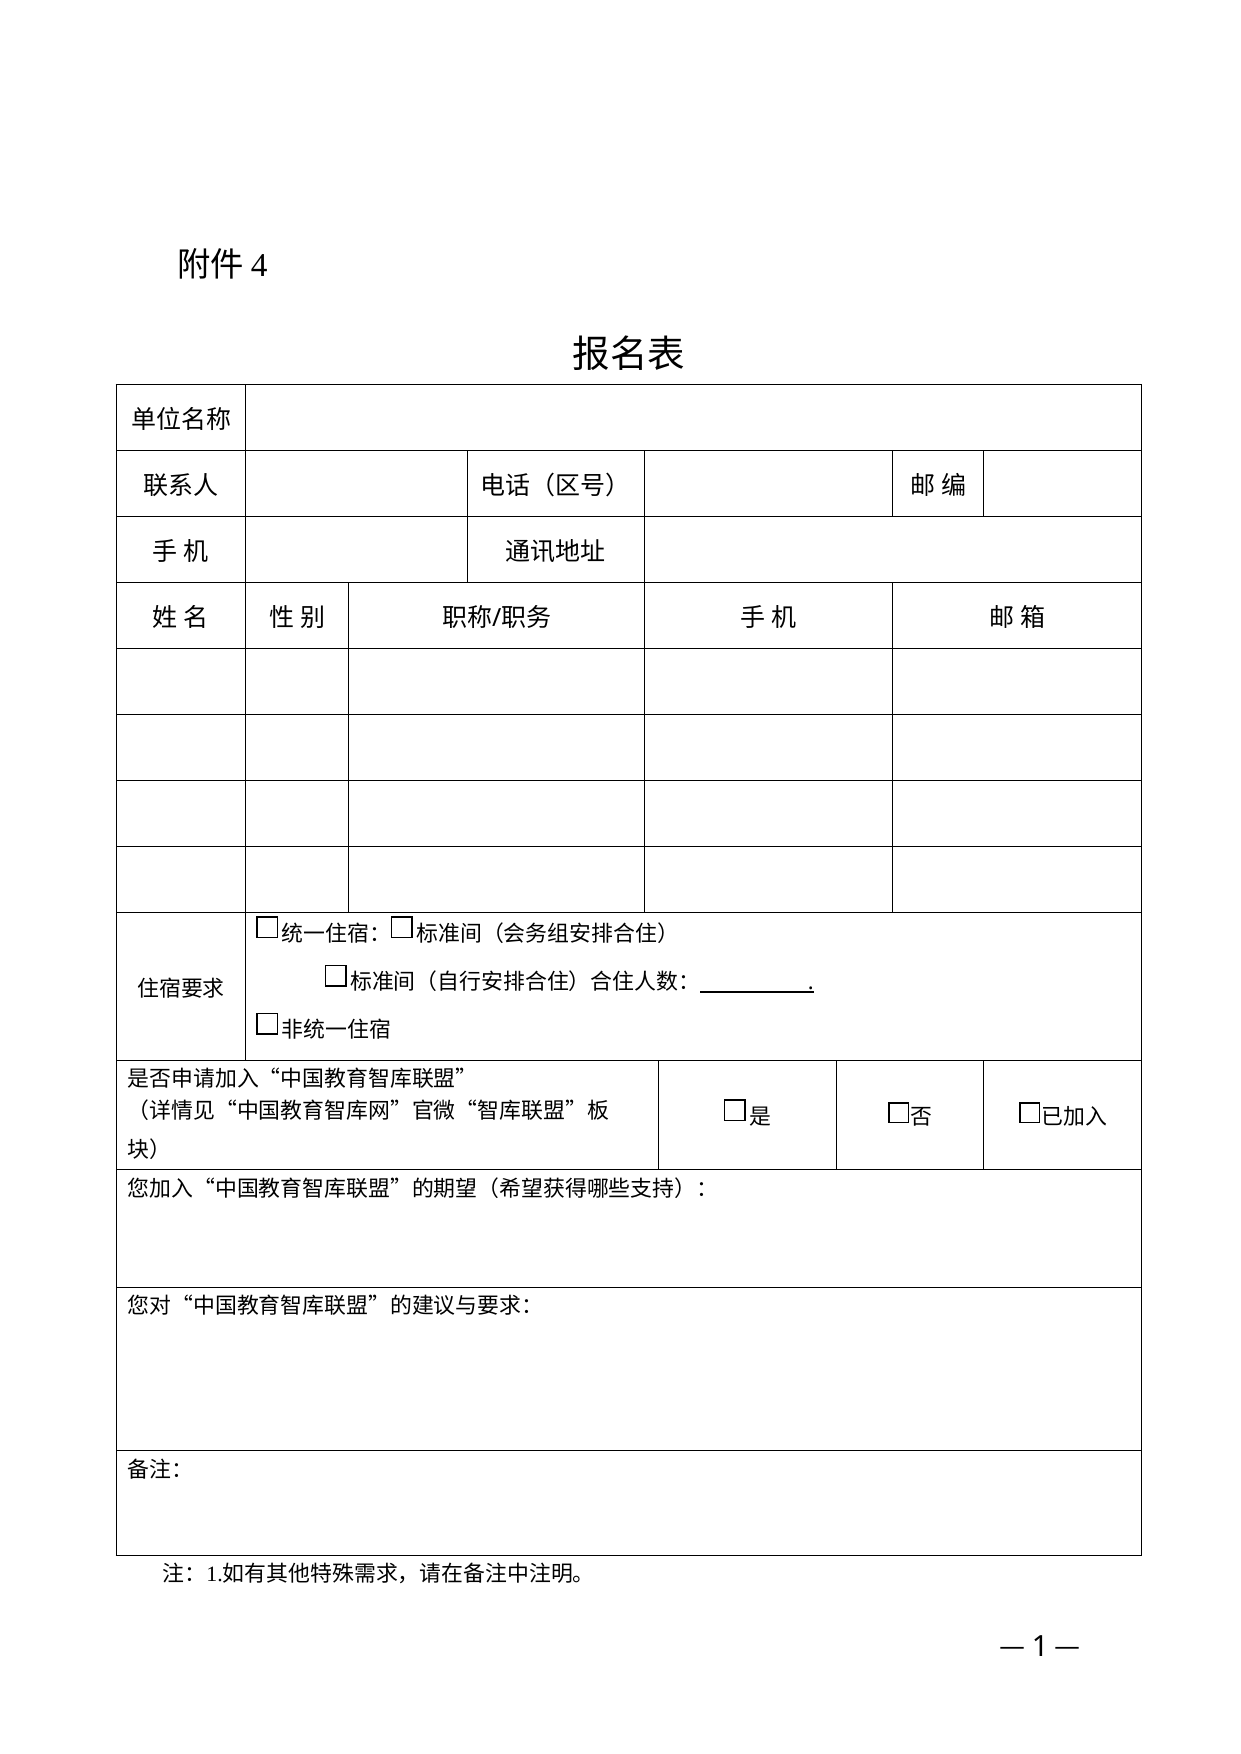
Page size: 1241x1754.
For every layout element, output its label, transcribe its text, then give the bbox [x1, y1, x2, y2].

table_cell 通讯地址 [468, 517, 644, 582]
table_cell 否 [837, 1061, 983, 1169]
table_cell [117, 847, 245, 912]
table_cell 备注： [117, 1451, 1141, 1554]
text 注：1.如有其他特殊需求，请在备注中注明。 [162, 1556, 1081, 1588]
table_cell 手 机 [645, 583, 892, 648]
table_cell 您加入“中国教育智库联盟”的期望（希望获得哪些支持）： [117, 1170, 1141, 1287]
table_cell 邮 编 [893, 451, 983, 516]
table_cell [349, 781, 644, 846]
table_cell [246, 847, 348, 912]
table_cell [893, 715, 1141, 780]
table_cell [893, 781, 1141, 846]
table_cell [246, 649, 348, 714]
table_cell 是否申请加入“中国教育智库联盟” （详情见“中国教育智库网”官微“智库联盟”板块） [117, 1061, 658, 1169]
table_cell 您对“中国教育智库联盟”的建议与要求： [117, 1288, 1141, 1450]
table_cell [645, 781, 892, 846]
table_cell 职称/职务 [349, 583, 644, 648]
text 附件4 [177, 230, 1081, 295]
table_cell [117, 781, 245, 846]
table_cell [246, 517, 467, 582]
table_header 单位名称 [117, 385, 245, 450]
table_cell [349, 847, 644, 912]
table_cell 性 别 [246, 583, 348, 648]
table_cell 联系人 [117, 451, 245, 516]
table_cell 姓 名 [117, 583, 245, 648]
table_cell [349, 715, 644, 780]
table_cell [893, 847, 1141, 912]
table_cell [645, 715, 892, 780]
table_cell [645, 847, 892, 912]
table_cell 邮 箱 [893, 583, 1141, 648]
table_cell [349, 649, 644, 714]
table_header [246, 385, 1141, 450]
table_cell 是 [659, 1061, 836, 1169]
table_cell [645, 649, 892, 714]
table_cell [246, 451, 467, 516]
table_cell [893, 649, 1141, 714]
table_cell [246, 781, 348, 846]
table_cell 手 机 [117, 517, 245, 582]
table_cell [117, 649, 245, 714]
table_cell 已加入 [984, 1061, 1141, 1169]
table_cell [117, 715, 245, 780]
table_cell [645, 517, 1141, 582]
text 报名表 [177, 319, 1081, 384]
table_cell [984, 451, 1141, 516]
table_cell 电话（区号） [468, 451, 644, 516]
table_cell [645, 451, 892, 516]
table_cell [246, 715, 348, 780]
table_cell 住宿要求 [117, 913, 245, 1060]
table_cell 统一住宿：标准间（会务组安排合住） 标准间（自行安排合住）合住人数： . 非统一住宿 [246, 913, 1141, 1060]
